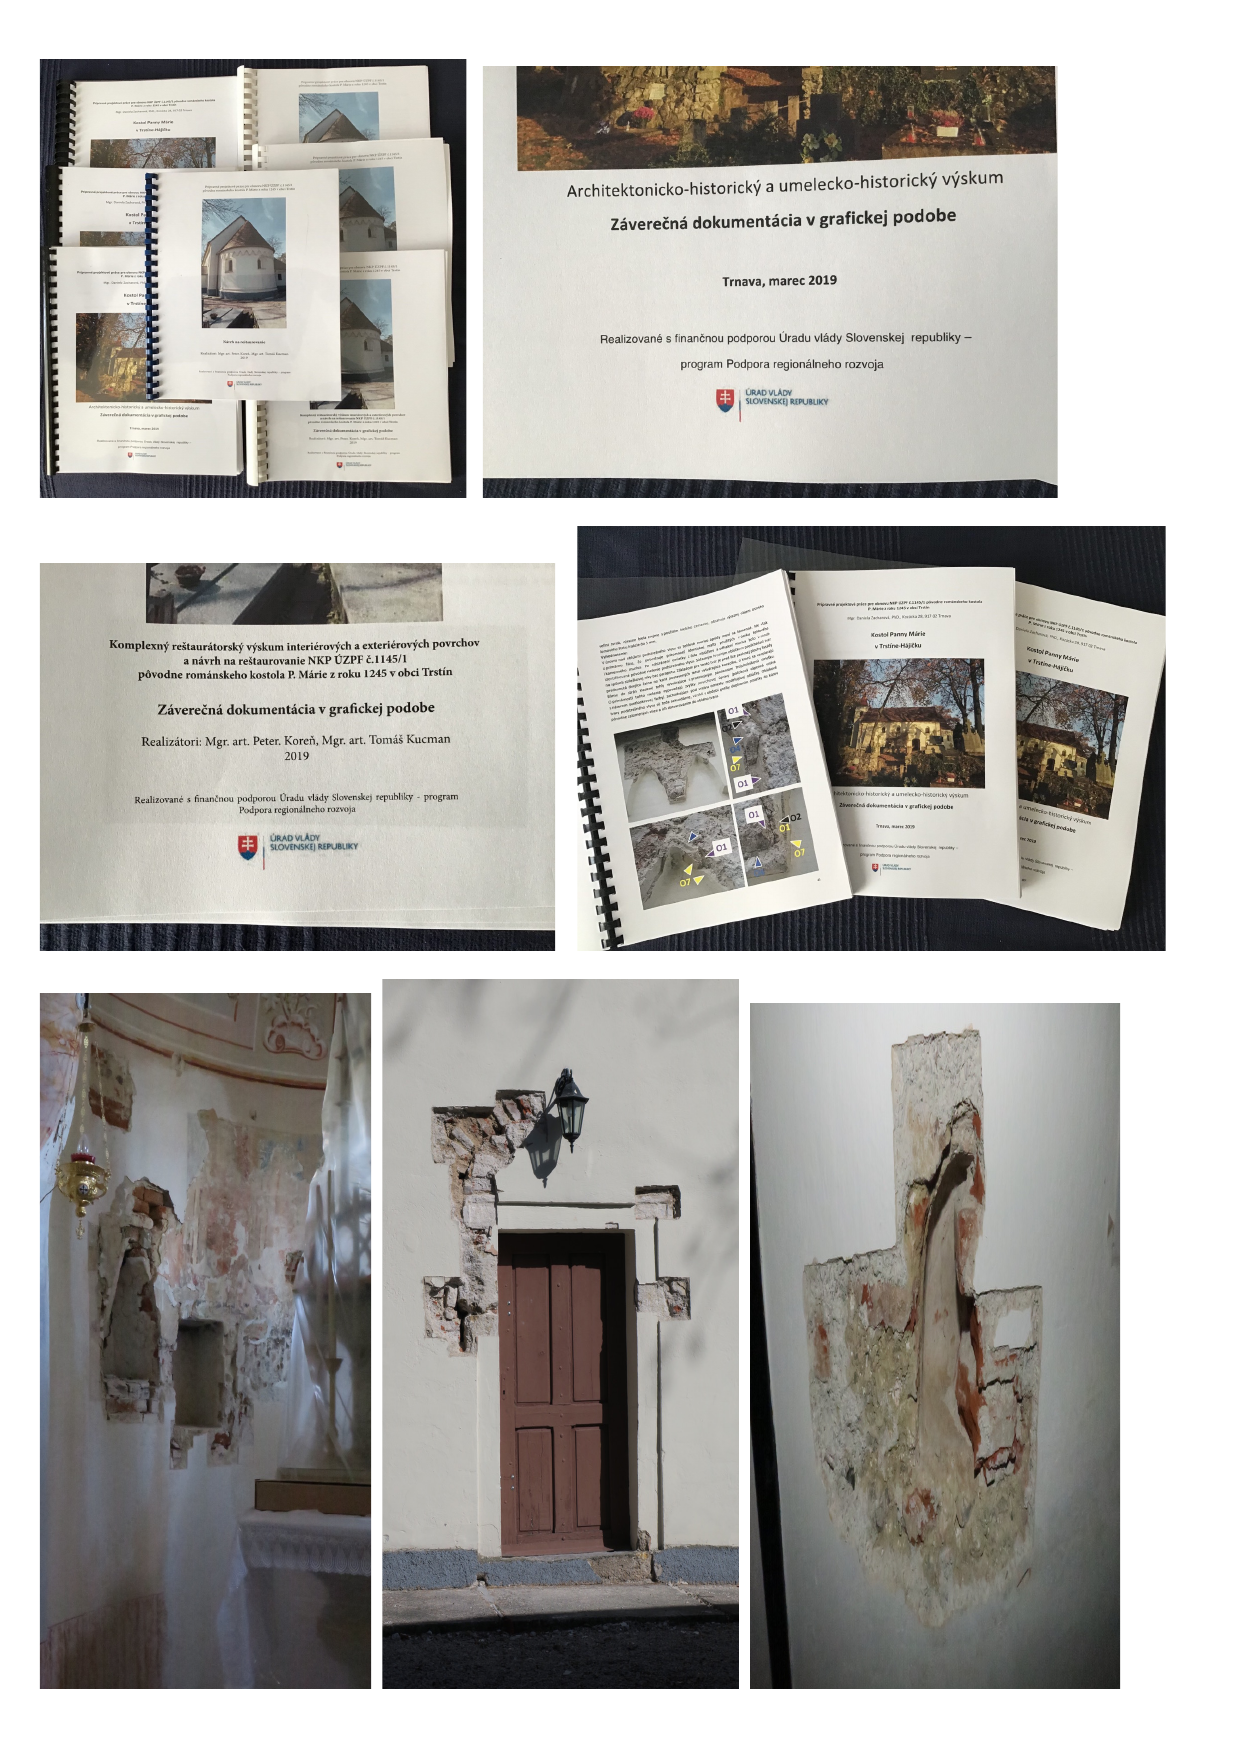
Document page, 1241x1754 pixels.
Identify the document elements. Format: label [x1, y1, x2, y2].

picture [39, 993, 372, 1689]
picture [39, 59, 467, 498]
picture [39, 563, 556, 951]
picture [482, 66, 1058, 498]
picture [382, 979, 739, 1689]
picture [577, 526, 1166, 951]
picture [750, 1003, 1121, 1689]
